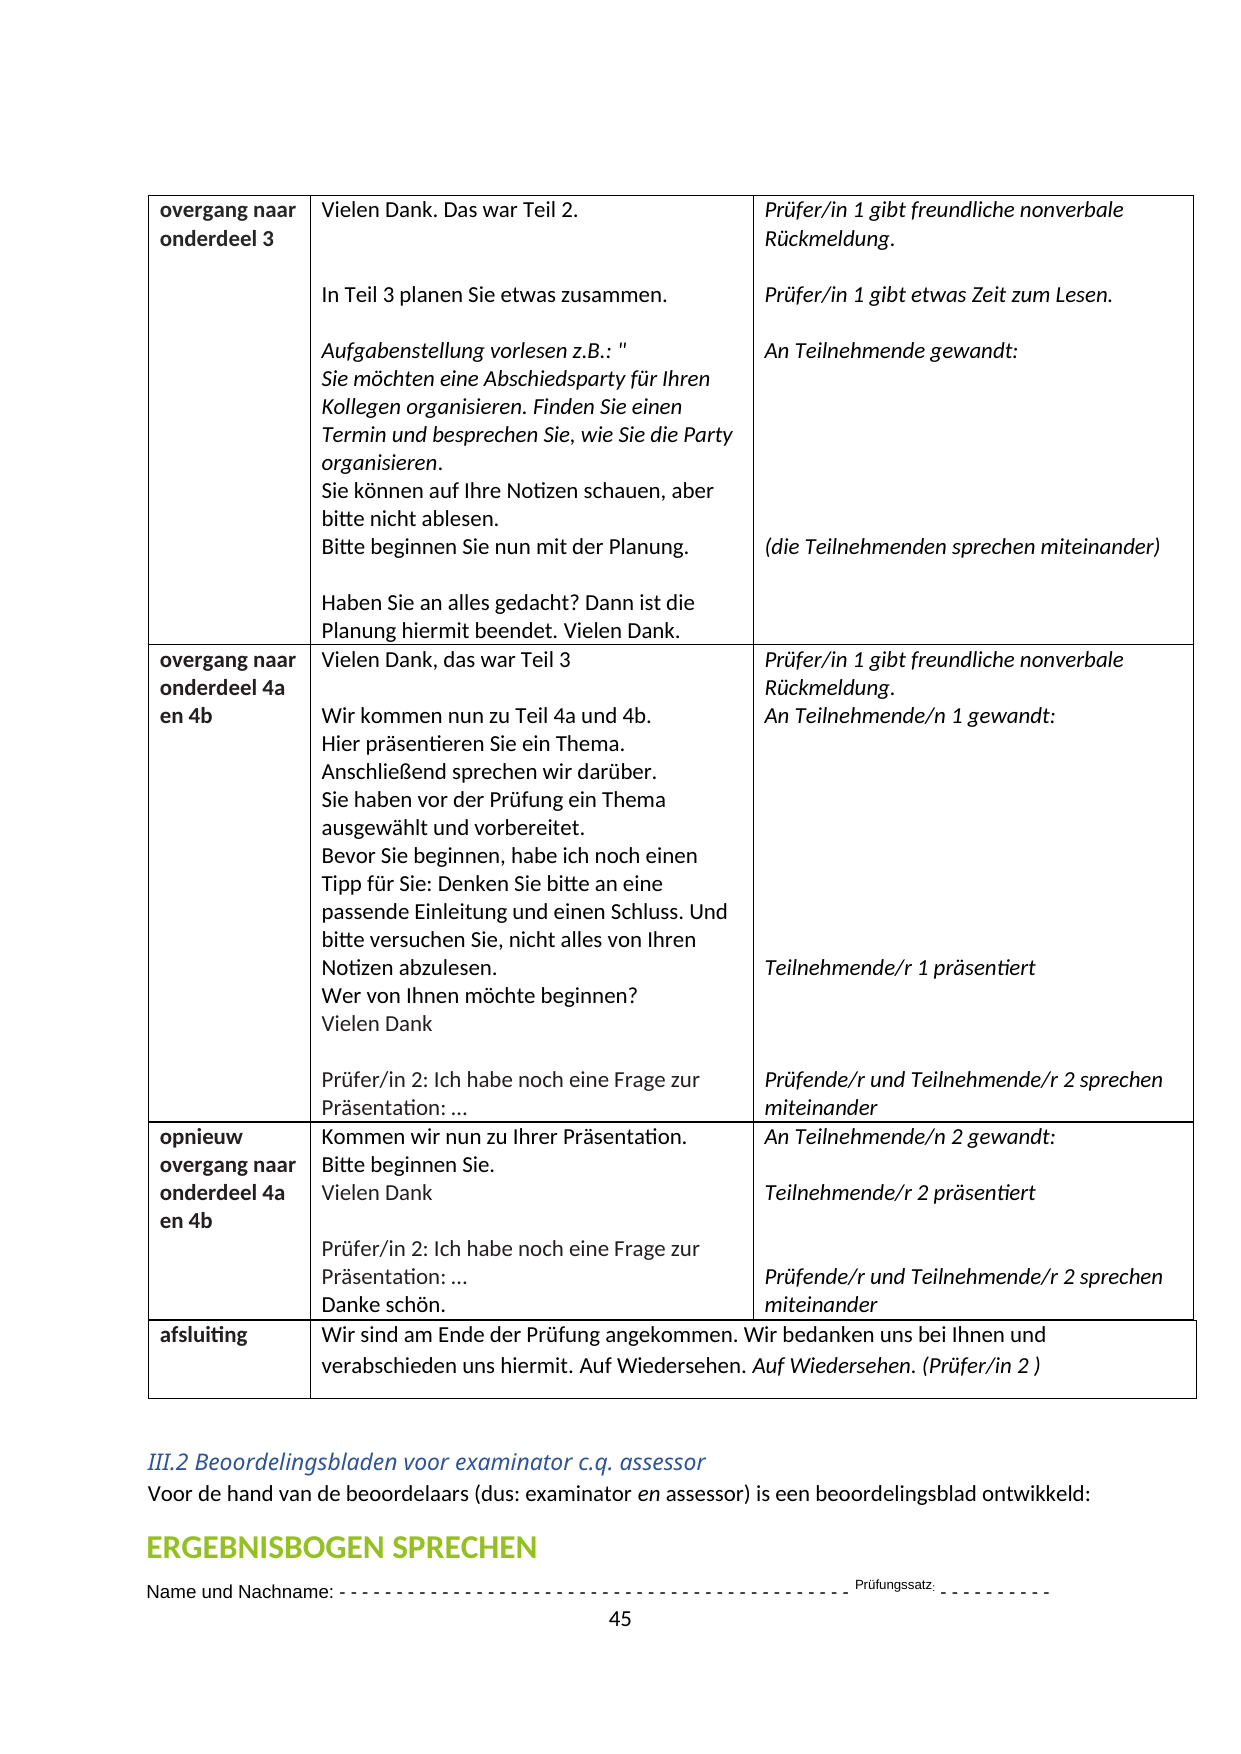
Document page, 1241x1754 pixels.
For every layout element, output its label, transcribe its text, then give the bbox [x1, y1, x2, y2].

table_cell An Teilnehmende/n 2 gewandt: Teilnehmende/r 2 präsentiert Prüfende/r und Teilnehmende/r 2 sprechen miteinander [754, 1123, 1193, 1318]
table_header overgang naar onderdeel 3 [149, 196, 310, 644]
text Voor de hand van de beoordelaars (dus: examinator en assessor) is een beoordelingsblad ontwikkeld: [148, 1479, 1092, 1507]
table_cell Vielen Dank, das war Teil 3 Wir kommen nun zu Teil 4a und 4b. Hier präsentieren Sie ein Thema. Anschließend sprechen wir darüber. Sie haben vor der Prüfung ein Thema ausgewählt und vorbereitet. Bevor Sie beginnen, habe ich noch einen Tipp für Sie: Denken Sie bitte an eine passende Einleitung und einen Schluss. Und bitte versuchen Sie, nicht alles von Ihren Notizen abzulesen. Wer von Ihnen möchte beginnen? Vielen Dank Prüfer/in 2: Ich habe noch eine Frage zur Präsentation: … [311, 645, 753, 1121]
table_cell overgang naar onderdeel 4a en 4b [149, 645, 310, 1121]
table_cell Kommen wir nun zu Ihrer Präsentation. Bitte beginnen Sie. Vielen Dank Prüfer/in 2: Ich habe noch eine Frage zur Präsentation: … Danke schön. [311, 1123, 753, 1318]
table_cell opnieuw overgang naar onderdeel 4a en 4b [149, 1123, 310, 1318]
table_header Wir sind am Ende der Prüfung angekommen. Wir bedanken uns bei Ihnen und verabschieden uns hiermit. Auf Wiedersehen. Auf Wiedersehen. (Prüfer/in 2 ) [311, 1321, 1196, 1398]
table_header Vielen Dank. Das war Teil 2. In Teil 3 planen Sie etwas zusammen. Aufgabenstellung vorlesen z.B.: " Sie möchten eine Abschiedsparty für Ihren Kollegen organisieren. Finden Sie einen Termin und besprechen Sie, wie Sie die Party organisieren. Sie können auf Ihre Notizen schauen, aber bitte nicht ablesen. Bitte beginnen Sie nun mit der Planung. Haben Sie an alles gedacht? Dann ist die Planung hiermit beendet. Vielen Dank. [311, 196, 753, 644]
table_header Prüfer/in 1 gibt freundliche nonverbale Rückmeldung. Prüfer/in 1 gibt etwas Zeit zum Lesen. An Teilnehmende gewandt: (die Teilnehmenden sprechen miteinander) [754, 196, 1193, 644]
text ERGEBNISBOGEN SPRECHEN [146, 1526, 1092, 1567]
subtitle III.2 Beoordelingsbladen voor examinator c.q. assessor [148, 1446, 1092, 1477]
table_header afsluiting [149, 1321, 310, 1398]
text Name und Nachname: - - - - - - - - - - - - - - - - - - - - - - - - - - - - - - - - - - - - - - - - - - - - - Prüfungssatz: - - - - - - - - - - [146, 1577, 1093, 1603]
table_cell Prüfer/in 1 gibt freundliche nonverbale Rückmeldung. An Teilnehmende/n 1 gewandt: Teilnehmende/r 1 präsentiert Prüfende/r und Teilnehmende/r 2 sprechen miteinander [754, 645, 1193, 1121]
